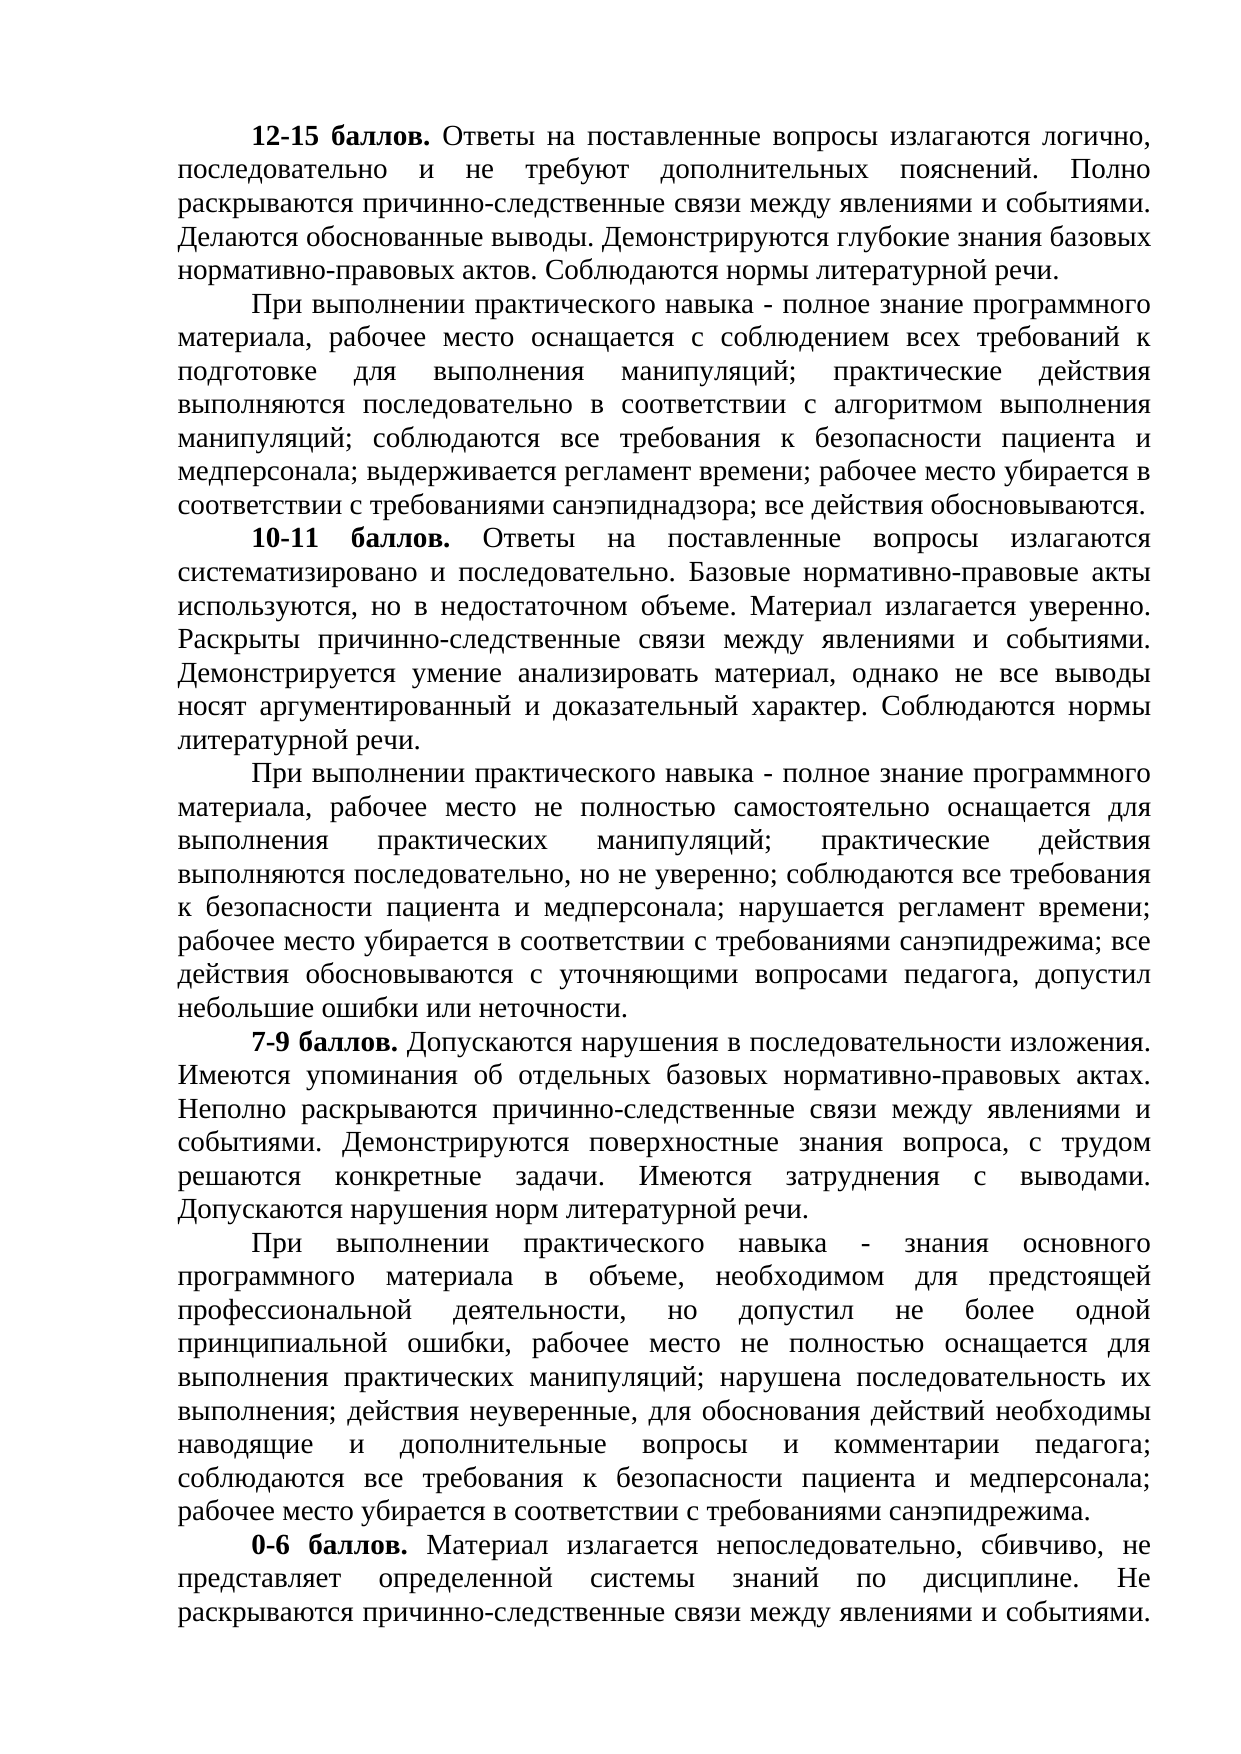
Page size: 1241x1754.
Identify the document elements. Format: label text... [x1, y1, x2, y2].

text При выполнении практического навыка - знания основного программного материала в объеме, необходимом для предстоящей профессиональной деятельности, но допустил не более одной принципиальной ошибки, рабочее место не полностью оснащается для выполнения практических манипуляций; нарушена последовательность их выполнения; действия неуверенные, для обоснования действий необходимы наводящие и дополнительные вопросы и комментарии педагога; соблюдаются все требования к безопасности пациента и медперсонала; рабочее место убирается в соответствии с требованиями санэпидрежима. [177, 1225, 1152, 1527]
text При выполнении практического навыка - полное знание программного материала, рабочее место оснащается с соблюдением всех требований к подготовке для выполнения манипуляций; практические действия выполняются последовательно в соответствии с алгоритмом выполнения манипуляций; соблюдаются все требования к безопасности пациента и медперсонала; выдерживается регламент времени; рабочее место убирается в соответствии с требованиями санэпиднадзора; все действия обосновываются. [177, 286, 1152, 521]
text При выполнении практического навыка - полное знание программного материала, рабочее место не полностью самостоятельно оснащается для выполнения практических манипуляций; практические действия выполняются последовательно, но не уверенно; соблюдаются все требования к безопасности пациента и медперсонала; нарушается регламент времени; рабочее место убирается в соответствии с требованиями санэпидрежима; все действия обосновываются с уточняющими вопросами педагога, допустил небольшие ошибки или неточности. [177, 755, 1152, 1024]
text 12-15 баллов. Ответы на поставленные вопросы излагаются логично, последовательно и не требуют дополнительных пояснений. Полно раскрываются причинно-следственные связи между явлениями и событиями. Делаются обоснованные выводы. Демонстрируются глубокие знания базовых нормативно-правовых актов. Соблюдаются нормы литературной речи. [177, 118, 1152, 286]
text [177, 1527, 1152, 1627]
text 10-11 баллов. Ответы на поставленные вопросы излагаются систематизировано и последовательно. Базовые нормативно-правовые акты используются, но в недостаточном объеме. Материал излагается уверенно. Раскрыты причинно-следственные связи между явлениями и событиями. Демонстрируется умение анализировать материал, однако не все выводы носят аргументированный и доказательный характер. Соблюдаются нормы литературной речи. [177, 521, 1152, 755]
text 7-9 баллов. Допускаются нарушения в последовательности изложения. Имеются упоминания об отдельных базовых нормативно-правовых актах. Неполно раскрываются причинно-следственные связи между явлениями и событиями. Демонстрируются поверхностные знания вопроса, с трудом решаются конкретные задачи. Имеются затруднения с выводами. Допускаются нарушения норм литературной речи. [177, 1024, 1152, 1225]
